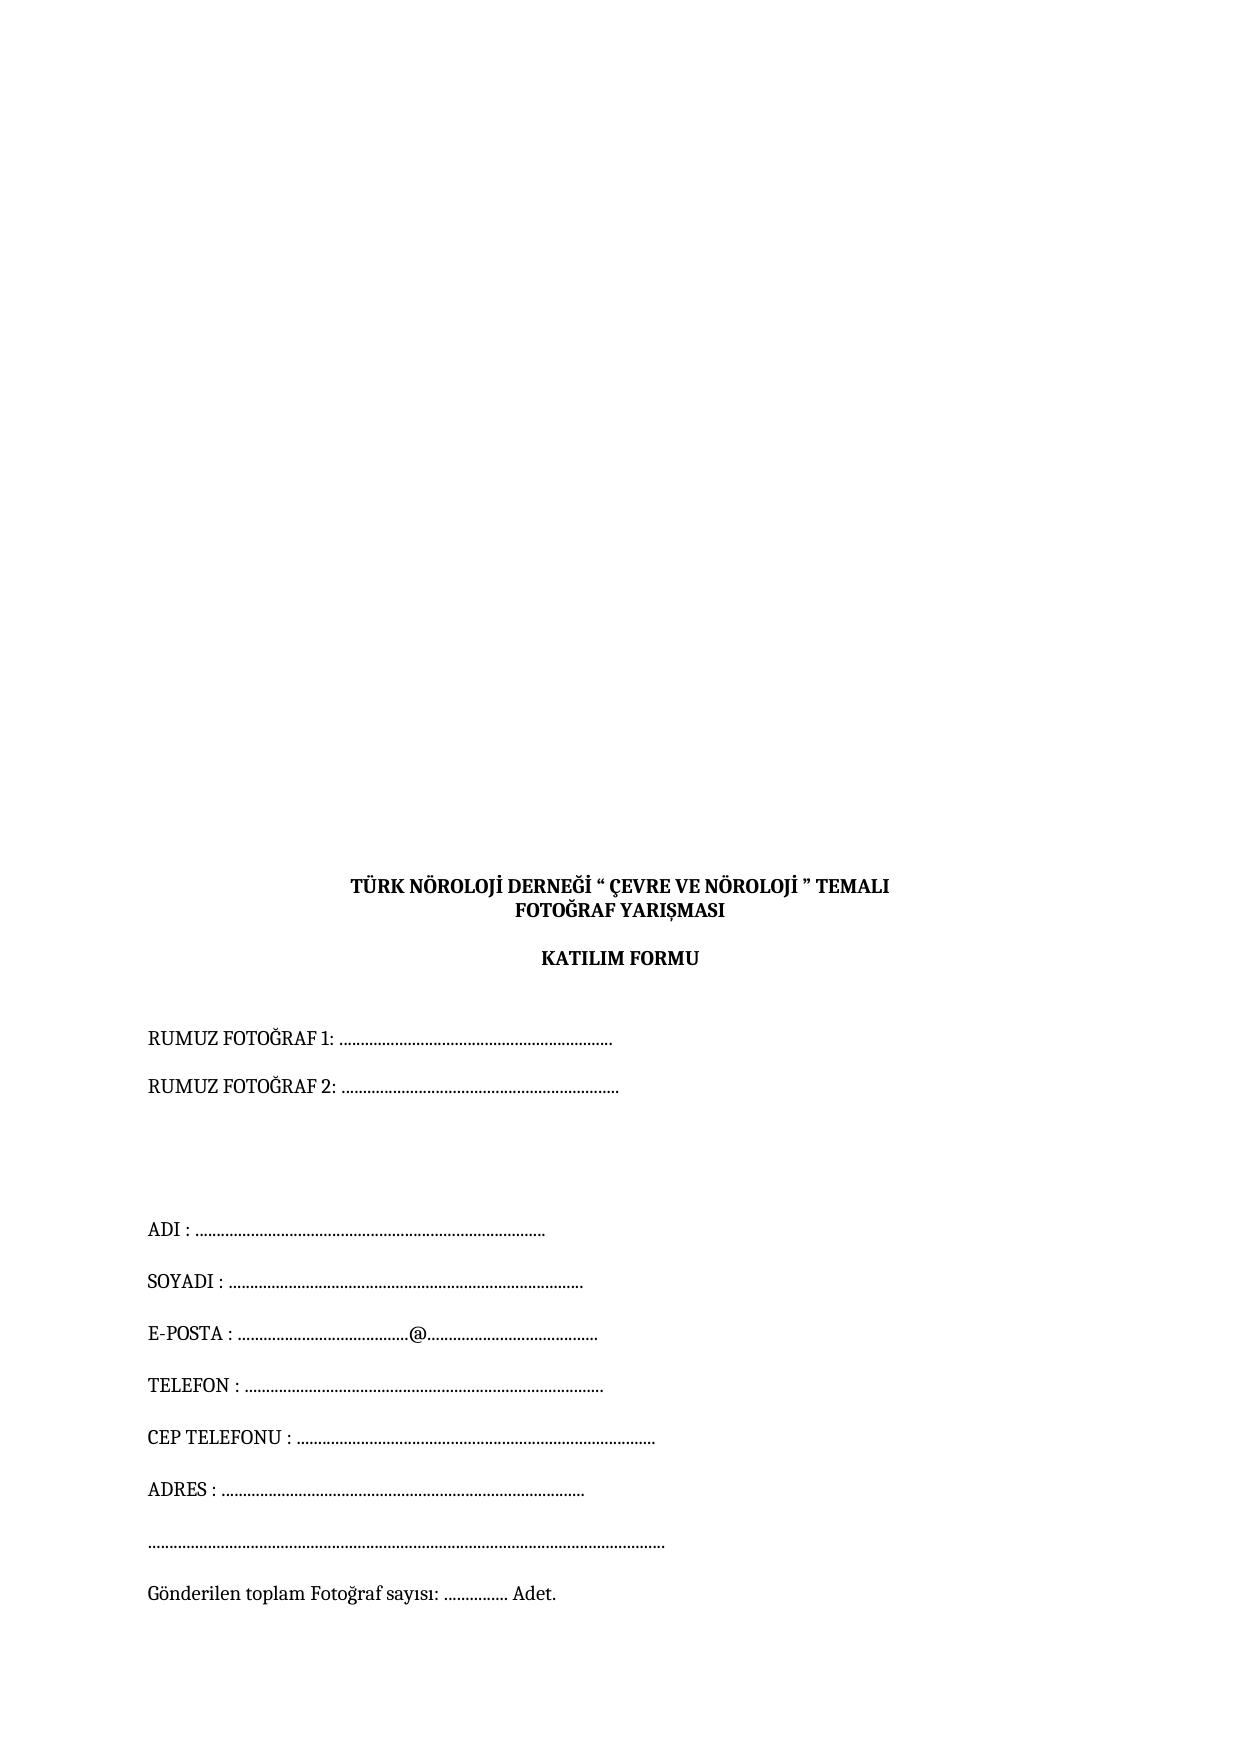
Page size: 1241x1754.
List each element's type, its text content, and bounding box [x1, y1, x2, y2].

text ADRES : ..................................................................................... [148, 1478, 1093, 1502]
text E-POSTA : ........................................@........................................ [148, 1322, 1093, 1346]
text Gönderilen toplam Fotoğraf sayısı: ............... Adet. [148, 1582, 1093, 1606]
text RUMUZ FOTOĞRAF 2: ................................................................. [148, 1074, 1093, 1098]
text SOYADI : ................................................................................... [148, 1270, 1093, 1294]
text ADI : .................................................................................. [148, 1218, 1093, 1242]
text CEP TELEFONU : .................................................................................... [148, 1426, 1093, 1450]
text KATILIM FORMU [148, 946, 1093, 970]
text FOTOĞRAF YARIŞMASI [148, 898, 1093, 922]
text TÜRK NÖROLOJİ DERNEĞİ “ ÇEVRE VE NÖROLOJİ ” TEMALI [148, 874, 1093, 898]
text ......................................................................................................................... [148, 1530, 1093, 1554]
text RUMUZ FOTOĞRAF 1: ................................................................ [148, 1026, 1093, 1050]
text TELEFON : .................................................................................... [148, 1374, 1093, 1398]
